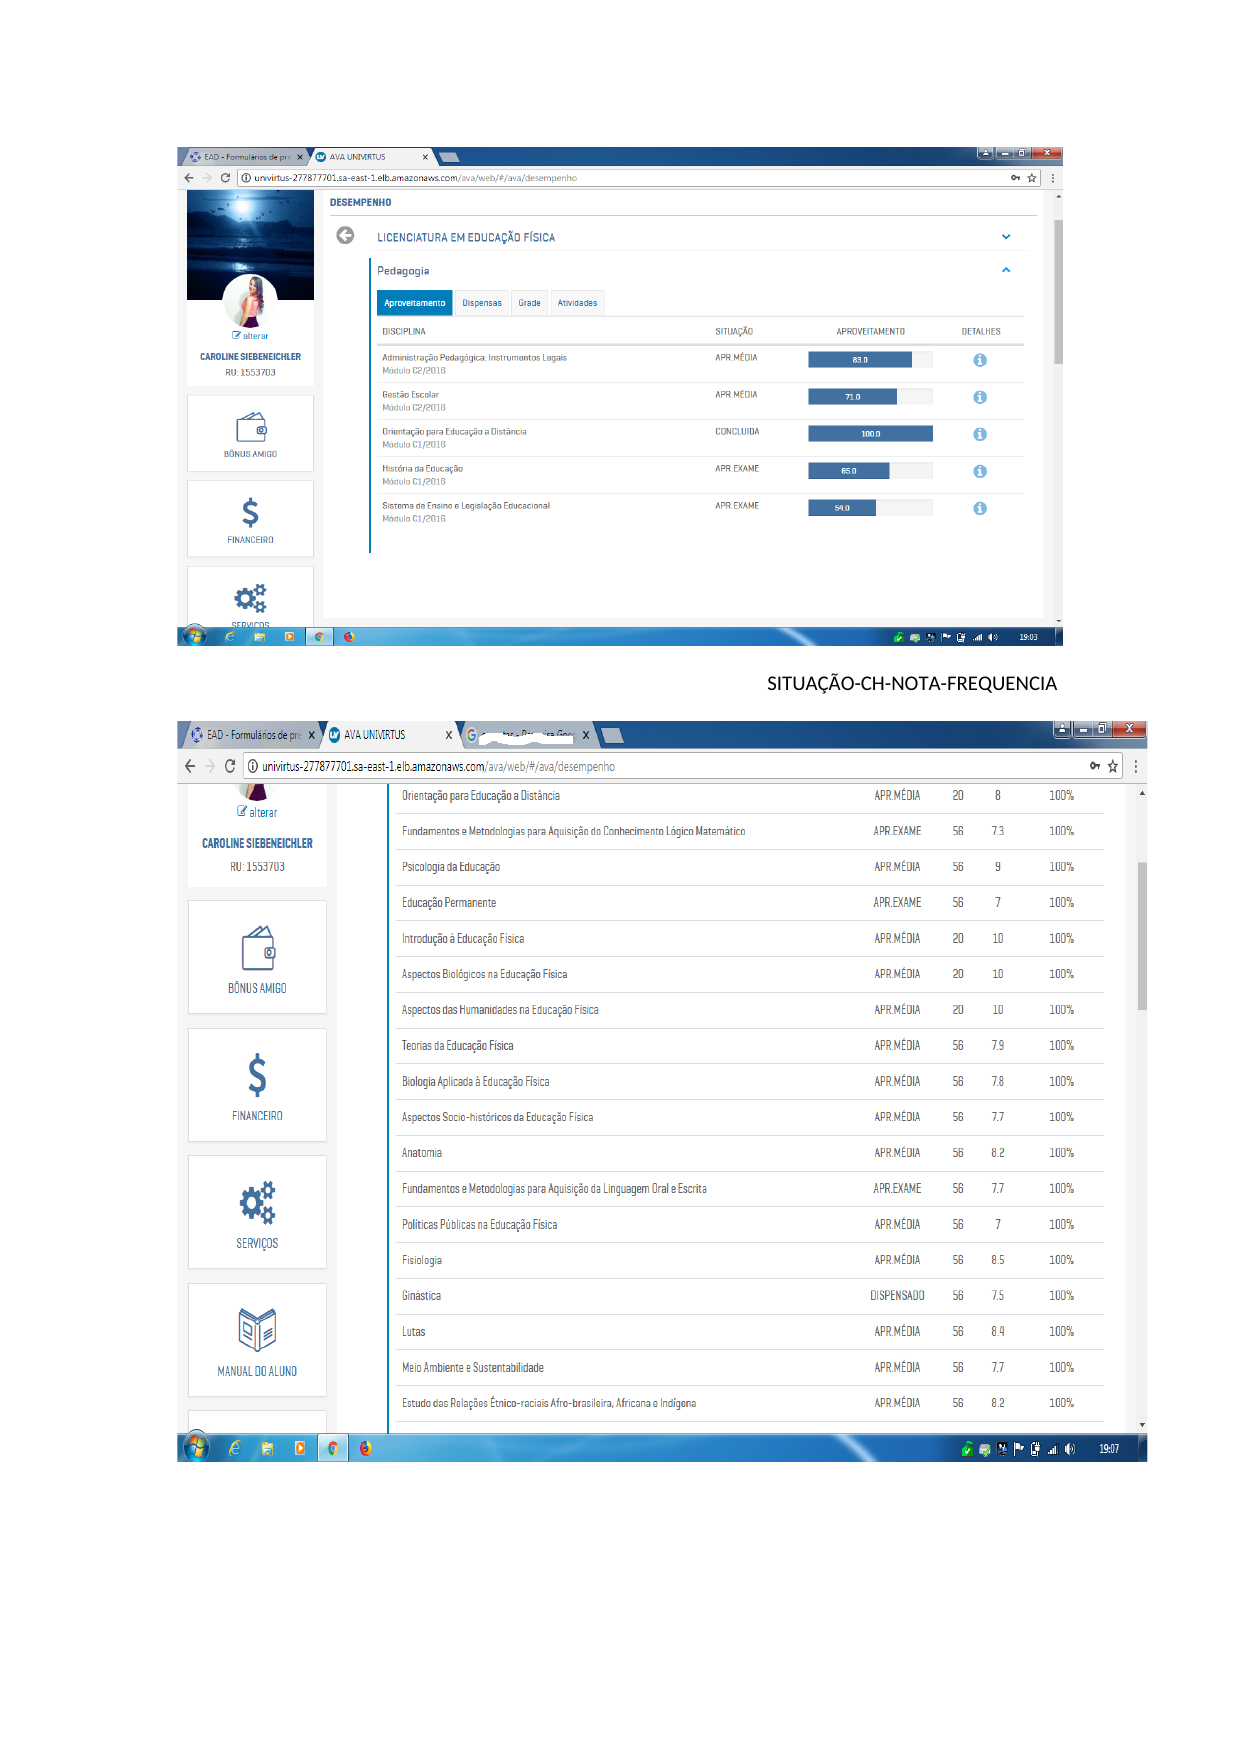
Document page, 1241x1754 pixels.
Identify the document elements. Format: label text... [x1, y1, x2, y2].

picture [177, 147, 1063, 646]
picture [177, 721, 1148, 1462]
text SITUAÇÃO-CH-NOTA-FREQUENCIA [177, 671, 1063, 696]
